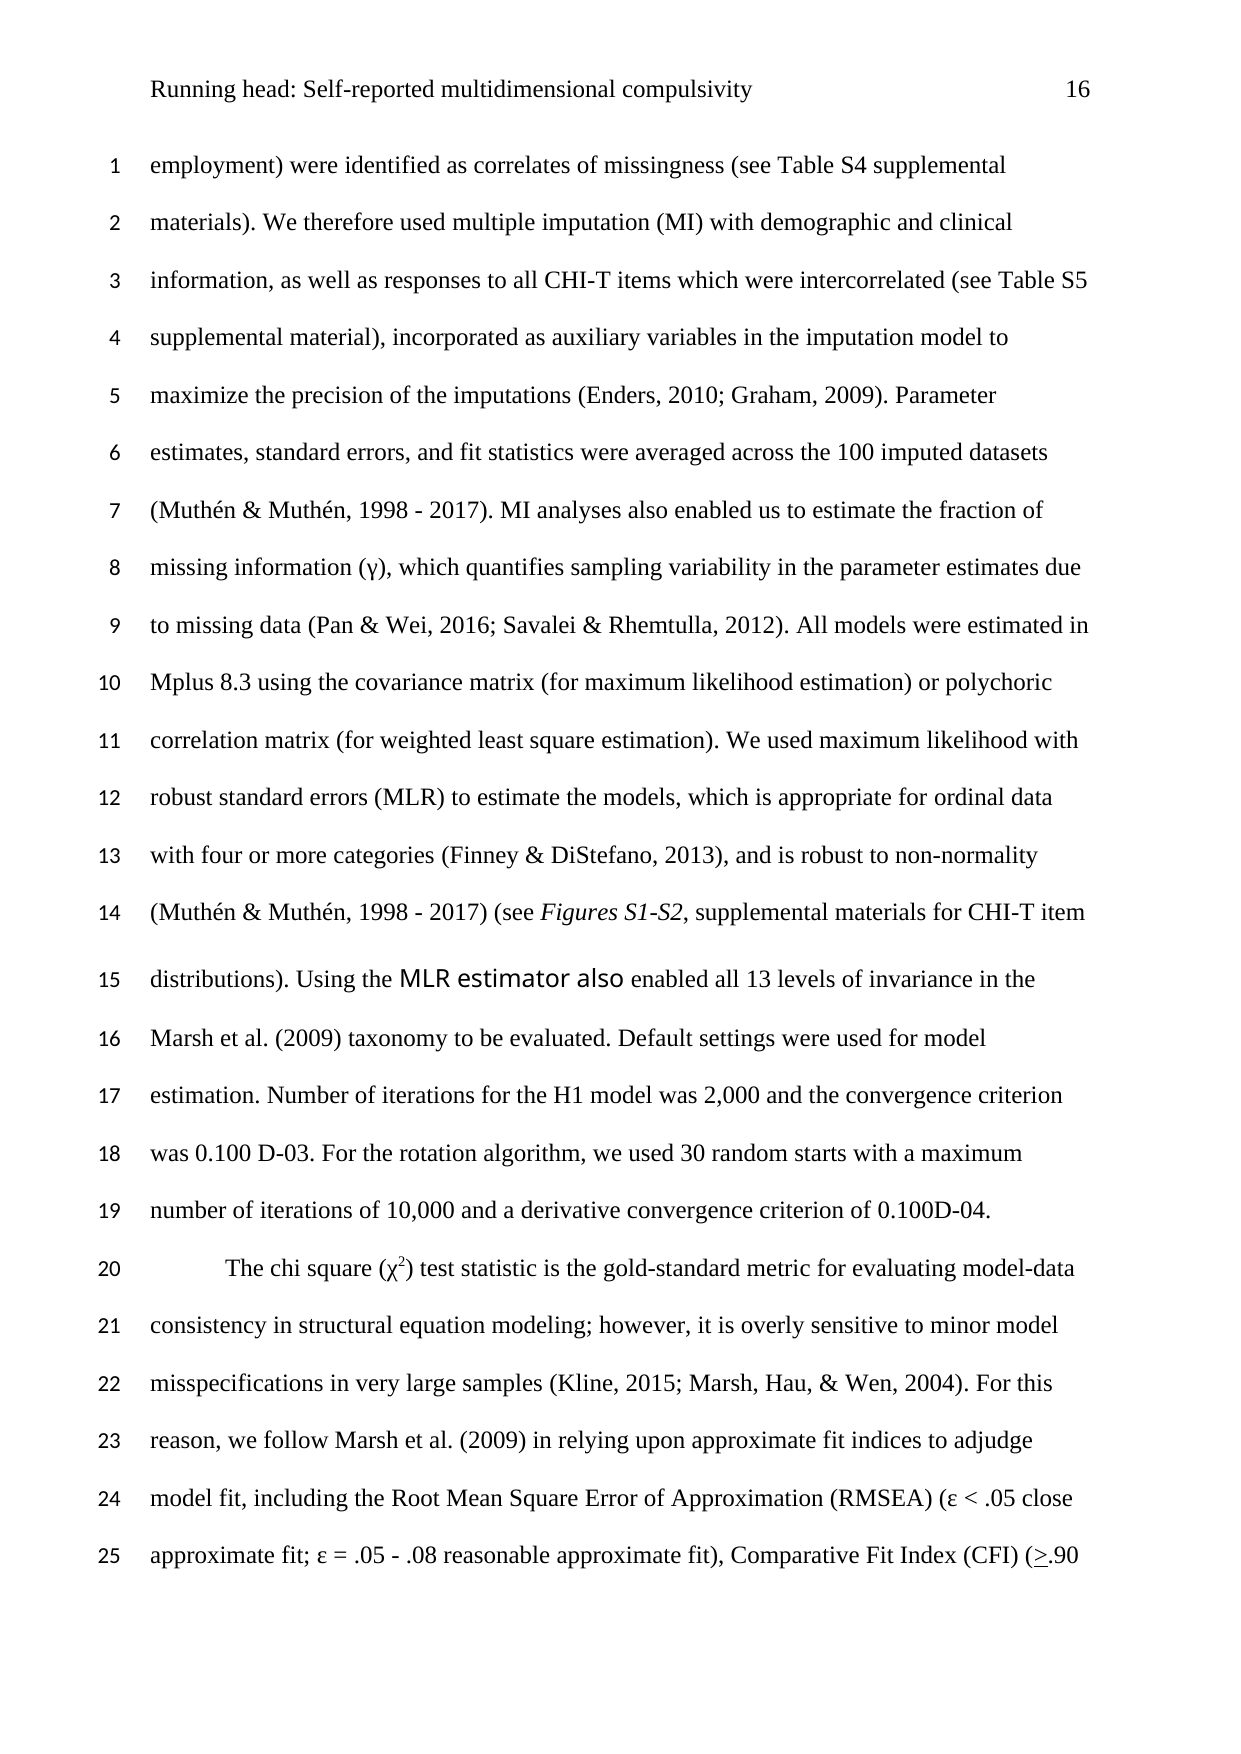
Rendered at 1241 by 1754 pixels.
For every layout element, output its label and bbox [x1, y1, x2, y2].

text [150, 150, 1090, 1224]
text [150, 1253, 1090, 1569]
